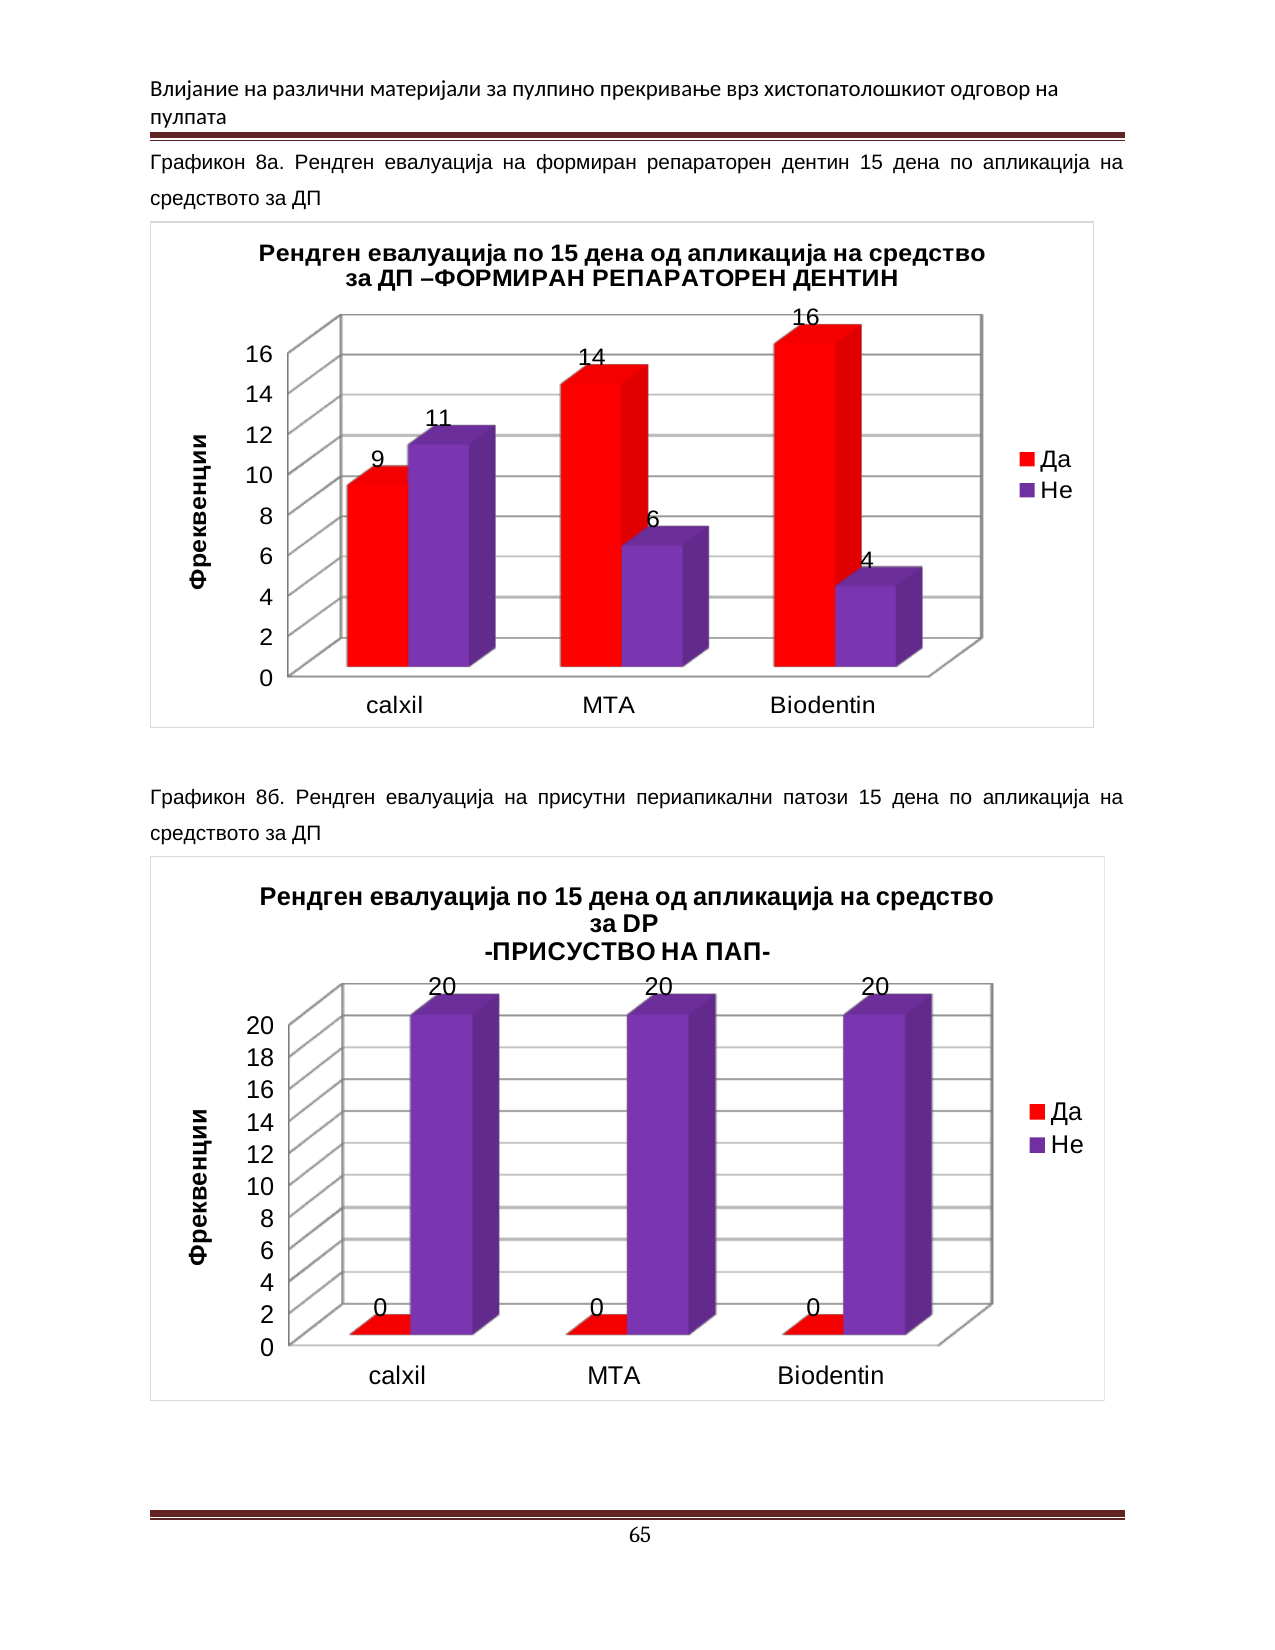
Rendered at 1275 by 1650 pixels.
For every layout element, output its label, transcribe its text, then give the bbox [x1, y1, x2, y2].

text Графикон 8а. Рендген евалуација на формиран репараторен дентин 15 дена по апликација на средството за ДП [150, 174, 1125, 210]
text Графикон 8б. Рендген евалуација на присутни периапикални патози 15 дена по апликација на средството за ДП [150, 809, 1125, 845]
